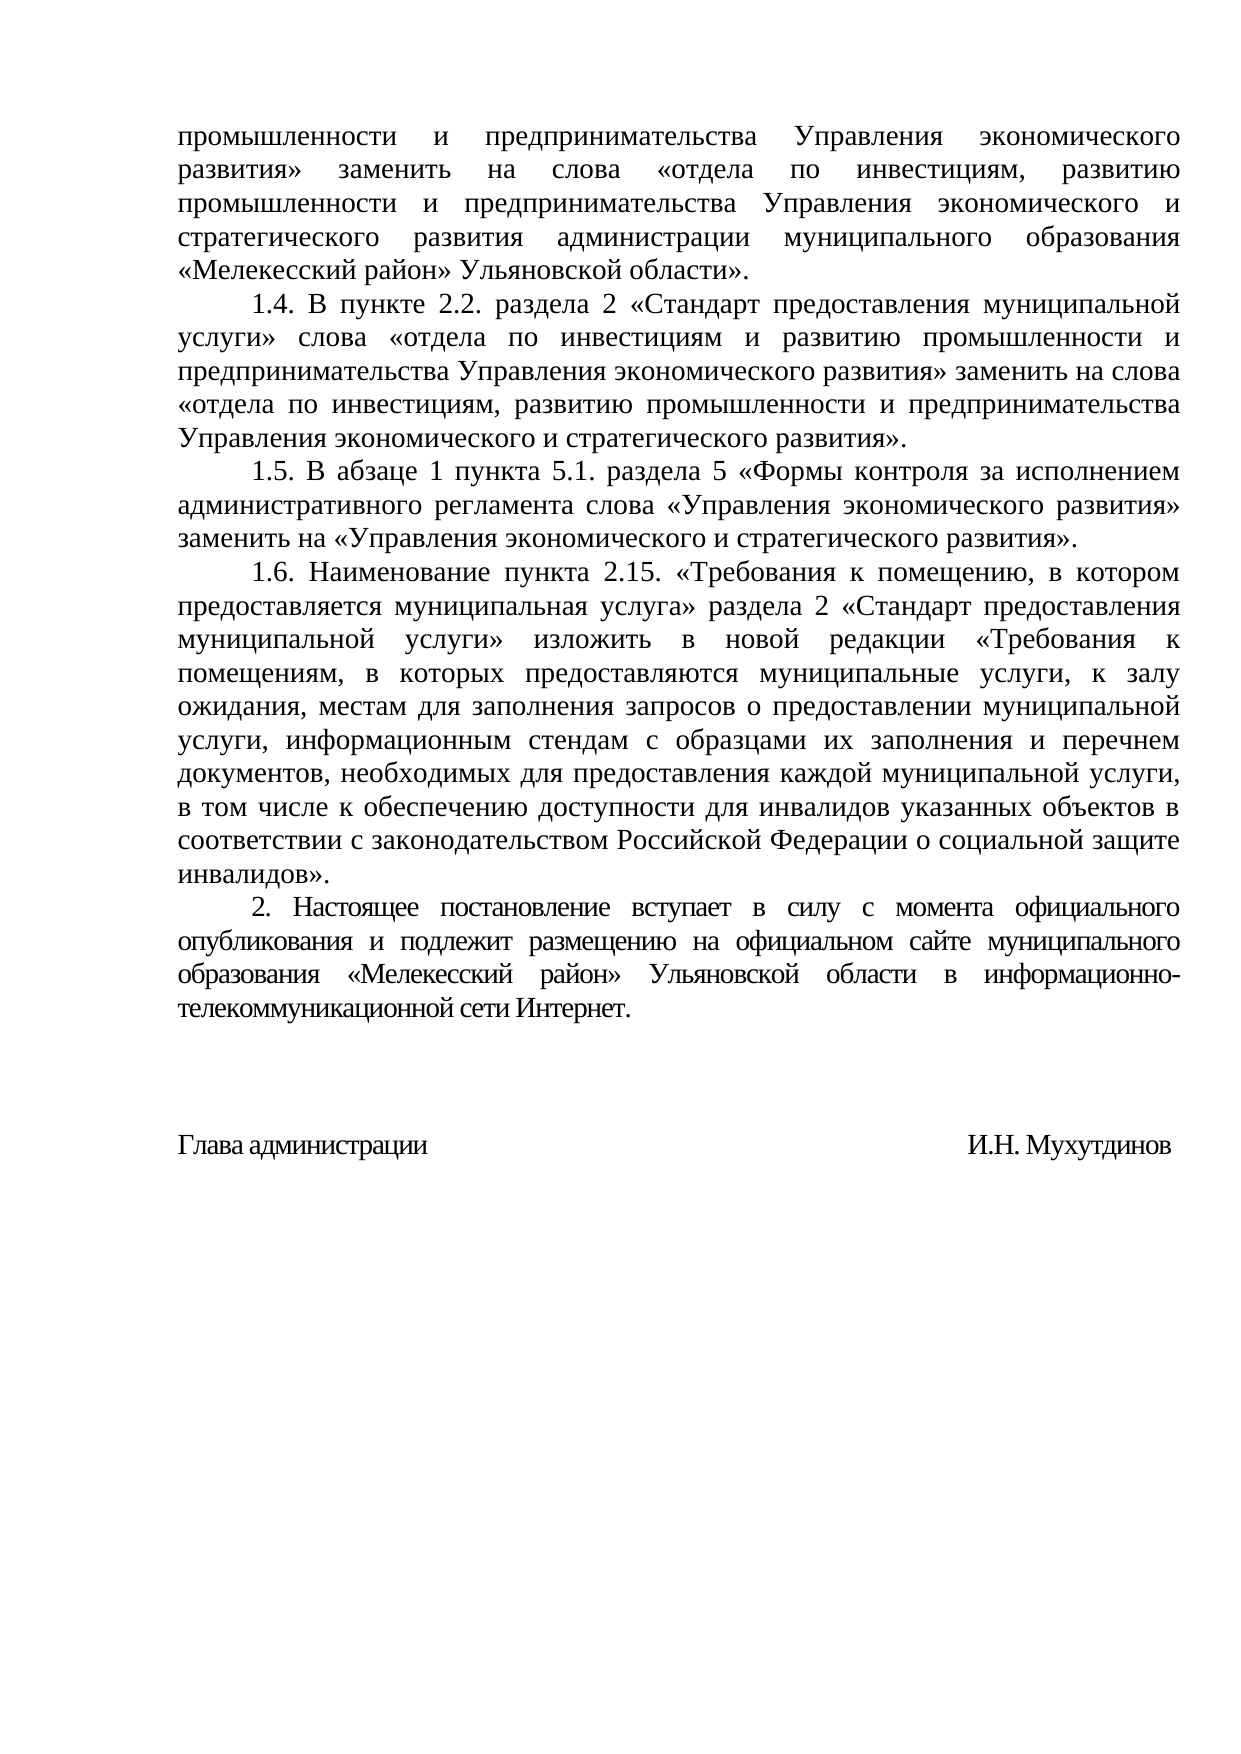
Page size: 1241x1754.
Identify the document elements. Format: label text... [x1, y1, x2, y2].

text 1.5. В абзаце 1 пункта 5.1. раздела 5 «Формы контроля за исполнением административного регламента слова «Управления экономического развития» заменить на «Управления экономического и стратегического развития». [177, 453, 1181, 554]
text 1.4. В пункте 2.2. раздела 2 «Стандарт предоставления муниципальной услуги» слова «отдела по инвестициям и развитию промышленности и предпринимательства Управления экономического развития» заменить на слова «отдела по инвестициям, развитию промышленности и предпринимательства Управления экономического и стратегического развития». [177, 286, 1181, 453]
text 2. Настоящее постановление вступает в силу с момента официального опубликования и подлежит размещению на официальном сайте муниципального образования «Мелекесский район» Ульяновской области в информационно-телекоммуникационной сети Интернет. [177, 889, 1181, 1024]
text 1.6. Наименование пункта 2.15. «Требования к помещению, в котором предоставляется муниципальная услуга» раздела 2 «Стандарт предоставления муниципальной услуги» изложить в новой редакции «Требования к помещениям, в которых предоставляются муниципальные услуги, к залу ожидания, местам для заполнения запросов о предоставлении муниципальной услуги, информационным стендам с образцами их заполнения и перечнем документов, необходимых для предоставления каждой муниципальной услуги, в том числе к обеспечению доступности для инвалидов указанных объектов в соответствии с законодательством Российской Федерации о социальной защите инвалидов». [177, 554, 1181, 889]
text Глава администрации И.Н. Мухутдинов [177, 1126, 1181, 1162]
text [177, 118, 1181, 286]
